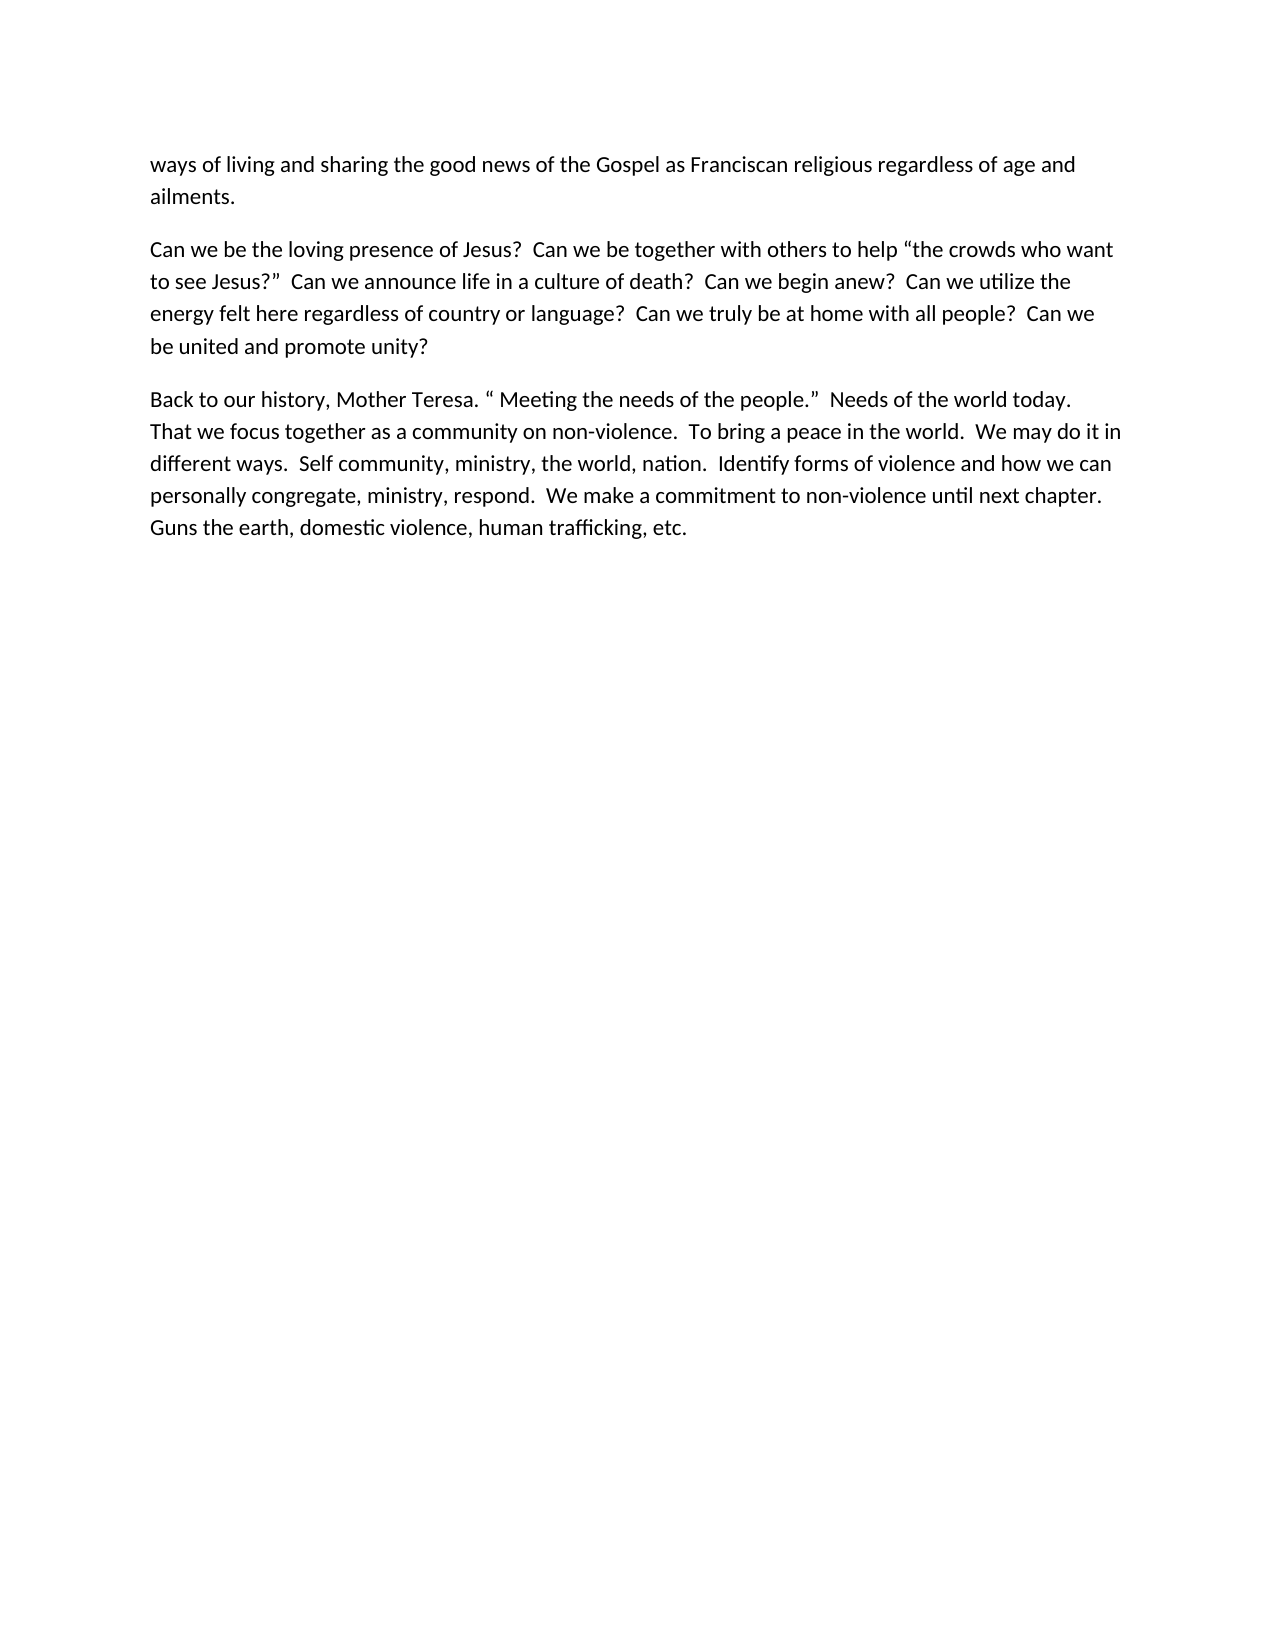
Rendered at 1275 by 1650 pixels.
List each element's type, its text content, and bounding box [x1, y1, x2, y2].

text Back to our history, Mother Teresa. “ Meeting the needs of the people.” Needs of the world today. That we focus together as a community on non-violence. To bring a peace in the world. We may do it in different ways. Self community, ministry, the world, nation. Identify forms of violence and how we can personally congregate, ministry, respond. We make a commitment to non-violence until next chapter. Guns the earth, domestic violence, human trafficking, etc. [150, 385, 1125, 542]
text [150, 150, 1125, 210]
text Can we be the loving presence of Jesus? Can we be together with others to help “the crowds who want to see Jesus?” Can we announce life in a culture of death? Can we begin anew? Can we utilize the energy felt here regardless of country or language? Can we truly be at home with all people? Can we be united and promote unity? [150, 235, 1125, 360]
